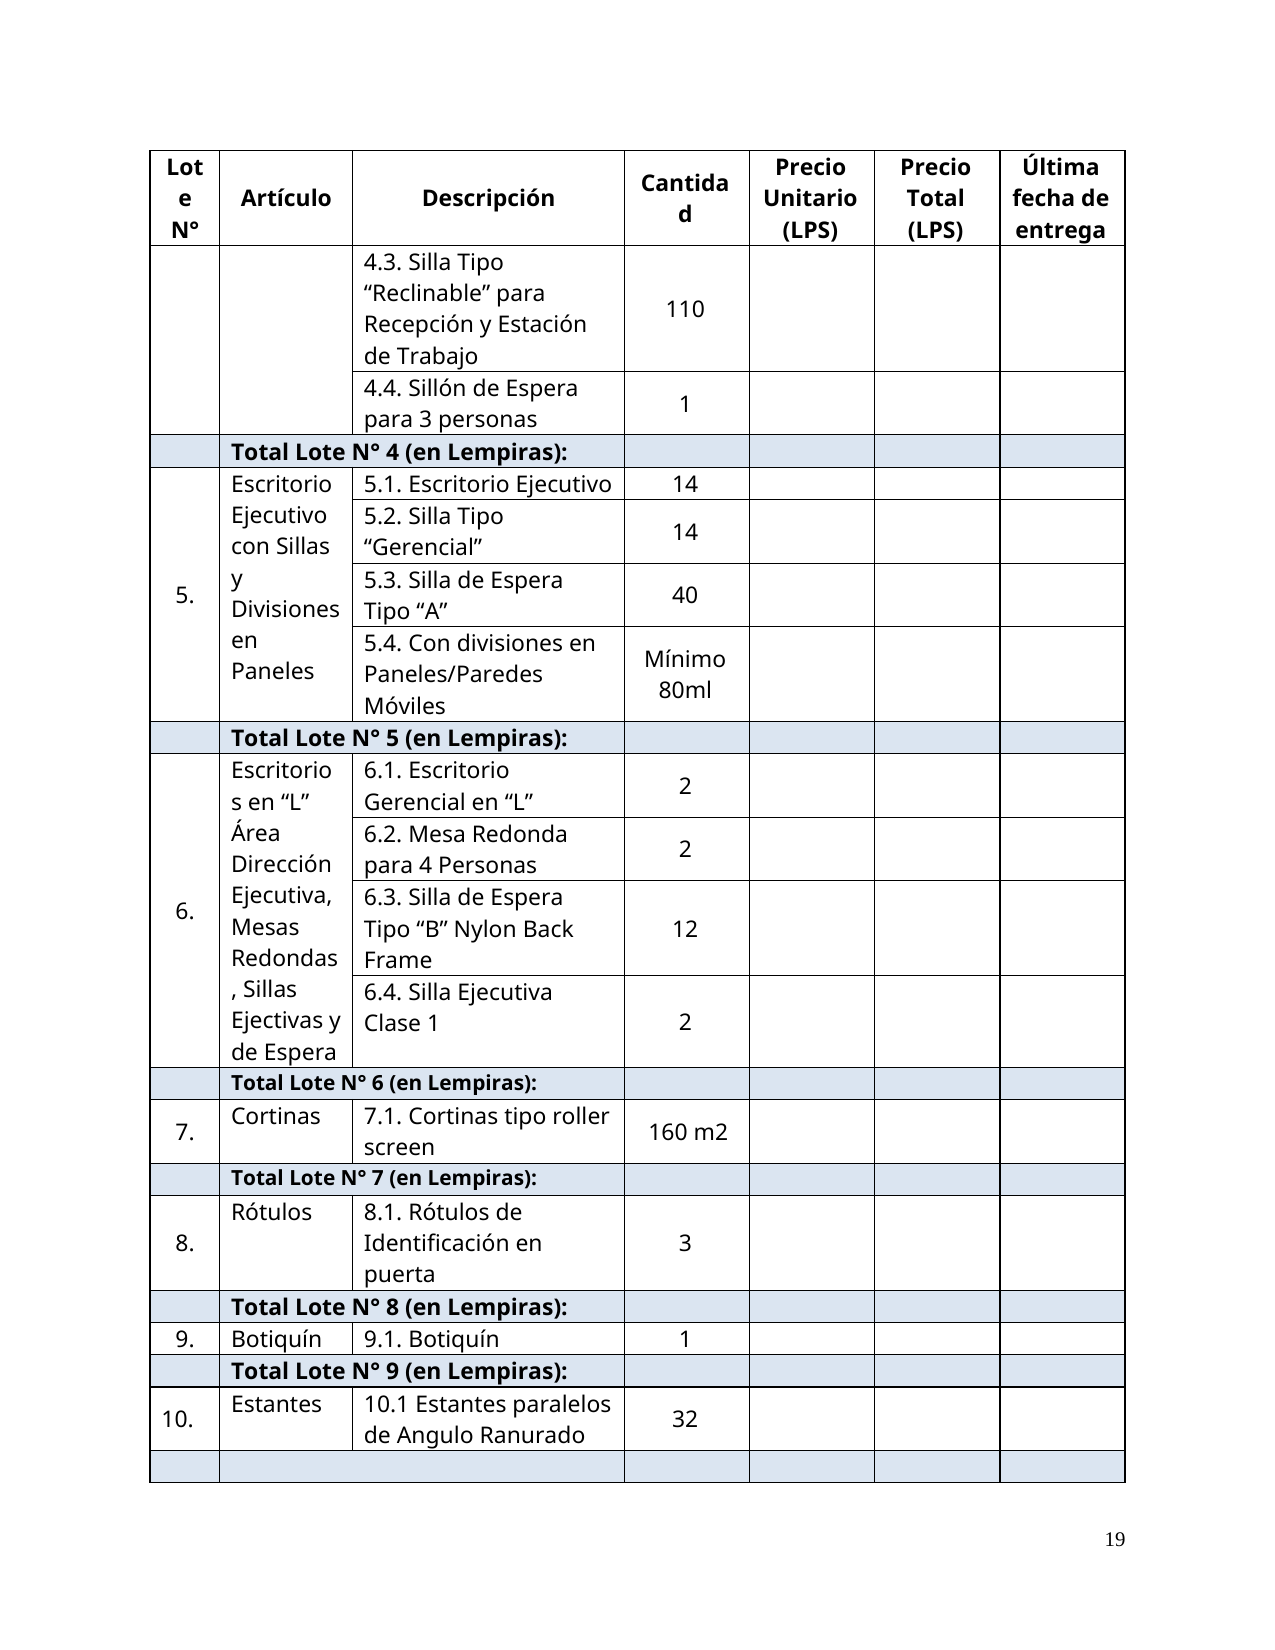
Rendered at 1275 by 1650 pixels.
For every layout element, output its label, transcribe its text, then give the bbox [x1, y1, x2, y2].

table_cell [750, 627, 874, 721]
table_cell [875, 500, 999, 562]
table_cell [875, 1451, 999, 1482]
table_cell [750, 881, 874, 975]
table_cell 160 m2 [625, 1100, 749, 1162]
table_cell 8.1. Rótulos de Identificación en puerta [353, 1196, 624, 1289]
table_cell [875, 722, 999, 753]
table_cell Mínimo 80ml [625, 627, 749, 721]
table_cell [625, 1355, 749, 1386]
table_cell [875, 468, 999, 499]
table_cell 5. [151, 468, 219, 721]
table_header Artículo [220, 151, 352, 245]
table_cell 2 [625, 818, 749, 880]
table_cell [750, 1196, 874, 1289]
table_cell Rótulos [220, 1196, 352, 1289]
table_cell [750, 976, 874, 1067]
table_cell 14 [625, 468, 749, 499]
table_header Cantidad [625, 151, 749, 245]
table_header Descripción [353, 151, 624, 245]
table_cell [750, 1355, 874, 1386]
table_cell [750, 1451, 874, 1482]
table_cell 40 [625, 564, 749, 626]
table_cell [151, 1164, 219, 1195]
table_cell [875, 564, 999, 626]
table_cell [1001, 754, 1124, 817]
table_cell [875, 976, 999, 1067]
table_cell Total Lote N° 8 (en Lempiras): [220, 1291, 624, 1322]
table_cell 7.1. Cortinas tipo roller screen [353, 1100, 624, 1162]
table_cell Escritorios en “L” Área Dirección Ejecutiva, Mesas Redondas, Sillas Ejectivas y de Espera [220, 754, 352, 1067]
table_cell [750, 1323, 874, 1354]
table_cell 8. [151, 1196, 219, 1289]
table_cell [151, 435, 219, 467]
table_cell [625, 722, 749, 753]
table_cell 1 [625, 1323, 749, 1354]
table_cell 6.2. Mesa Redonda para 4 Personas [353, 818, 624, 880]
table_cell [875, 246, 999, 371]
table_cell [1001, 564, 1124, 626]
table_cell [1001, 1196, 1124, 1289]
table_cell [1001, 1355, 1124, 1386]
table_cell [151, 1291, 219, 1322]
table_cell 9. [151, 1323, 219, 1354]
table_cell [1001, 246, 1124, 371]
table_cell 10. [151, 1388, 219, 1450]
table_cell 32 [625, 1388, 749, 1450]
table_cell [875, 1164, 999, 1195]
table_cell 3 [625, 1196, 749, 1289]
table_cell 6.1. Escritorio Gerencial en “L” [353, 754, 624, 817]
table_cell [1001, 1100, 1124, 1162]
table_cell [750, 468, 874, 499]
table_cell [625, 1451, 749, 1482]
table_cell 6.4. Silla Ejecutiva Clase 1 [353, 976, 624, 1067]
table_cell [151, 722, 219, 753]
table_cell [750, 435, 874, 467]
table_cell [875, 1323, 999, 1354]
table_header Última fecha de entrega [1001, 151, 1124, 245]
table_cell [875, 1388, 999, 1450]
table_cell [875, 1291, 999, 1322]
table_cell 5.4. Con divisiones en Paneles/Paredes Móviles [353, 627, 624, 721]
table_cell 6.3. Silla de Espera Tipo “B” Nylon Back Frame [353, 881, 624, 975]
table_cell [625, 1068, 749, 1099]
table_cell [875, 818, 999, 880]
table_cell [1001, 1068, 1124, 1099]
table_cell [750, 500, 874, 562]
table_cell Estantes [220, 1388, 352, 1450]
table_cell [151, 1451, 219, 1482]
table_cell [750, 1164, 874, 1195]
table_header Lote N° [151, 151, 219, 245]
table_cell [750, 818, 874, 880]
table_cell 6. [151, 754, 219, 1067]
table_cell [1001, 976, 1124, 1067]
table_cell 5.2. Silla Tipo “Gerencial” [353, 500, 624, 562]
table_cell 12 [625, 881, 749, 975]
table_cell [1001, 372, 1124, 434]
table_cell [1001, 1164, 1124, 1195]
table_cell [1001, 1451, 1124, 1482]
table_cell [750, 1291, 874, 1322]
table_cell 14 [625, 500, 749, 562]
table_cell [1001, 818, 1124, 880]
table_header Precio Unitario (LPS) [750, 151, 874, 245]
table_cell 10.1 Estantes paralelos de Angulo Ranurado [353, 1388, 624, 1450]
table_cell Total Lote N° 5 (en Lempiras): [220, 722, 624, 753]
table_cell [750, 722, 874, 753]
table_cell [875, 372, 999, 434]
table_cell Cortinas [220, 1100, 352, 1162]
table_cell Total Lote N° 7 (en Lempiras): [220, 1164, 624, 1195]
table_cell [151, 1068, 219, 1099]
table_cell [625, 1291, 749, 1322]
table_cell [1001, 881, 1124, 975]
table_cell [750, 754, 874, 817]
table_cell [875, 1196, 999, 1289]
table_cell [750, 564, 874, 626]
table_header Precio Total (LPS) [875, 151, 999, 245]
table_cell [1001, 1388, 1124, 1450]
table_cell Total Lote N° 9 (en Lempiras): [220, 1355, 624, 1386]
table_cell 110 [625, 246, 749, 371]
table_cell [1001, 500, 1124, 562]
table_cell 4.3. Silla Tipo “Reclinable” para Recepción y Estación de Trabajo [353, 246, 624, 371]
table_cell [875, 1355, 999, 1386]
table_cell [1001, 627, 1124, 721]
table_cell [875, 435, 999, 467]
table_cell [1001, 1323, 1124, 1354]
table_cell [750, 1388, 874, 1450]
table_cell [625, 1164, 749, 1195]
table_cell [1001, 435, 1124, 467]
table_cell [875, 627, 999, 721]
table_cell 4.4. Sillón de Espera para 3 personas [353, 372, 624, 434]
table_cell [750, 246, 874, 371]
table_cell Escritorio Ejecutivo con Sillas y Divisiones en Paneles [220, 468, 352, 721]
table_cell [220, 1451, 624, 1482]
table_cell [750, 1100, 874, 1162]
table_cell [875, 1068, 999, 1099]
table_cell Total Lote N° 4 (en Lempiras): [220, 435, 624, 467]
table_cell 2 [625, 754, 749, 817]
table_cell 1 [625, 372, 749, 434]
table_cell [1001, 1291, 1124, 1322]
table_cell 5.3. Silla de Espera Tipo “A” [353, 564, 624, 626]
table_cell [875, 754, 999, 817]
table_cell 7. [151, 1100, 219, 1162]
table_cell [1001, 468, 1124, 499]
table_cell 2 [625, 976, 749, 1067]
table_cell 5.1. Escritorio Ejecutivo [353, 468, 624, 499]
table_cell [151, 1355, 219, 1386]
table_cell 9.1. Botiquín [353, 1323, 624, 1354]
table_cell [750, 1068, 874, 1099]
table_cell [625, 435, 749, 467]
table_cell [875, 1100, 999, 1162]
table_cell [875, 881, 999, 975]
table_cell Total Lote N° 6 (en Lempiras): [220, 1068, 624, 1099]
table_cell [1001, 722, 1124, 753]
table_cell Botiquín [220, 1323, 352, 1354]
table_cell [750, 372, 874, 434]
